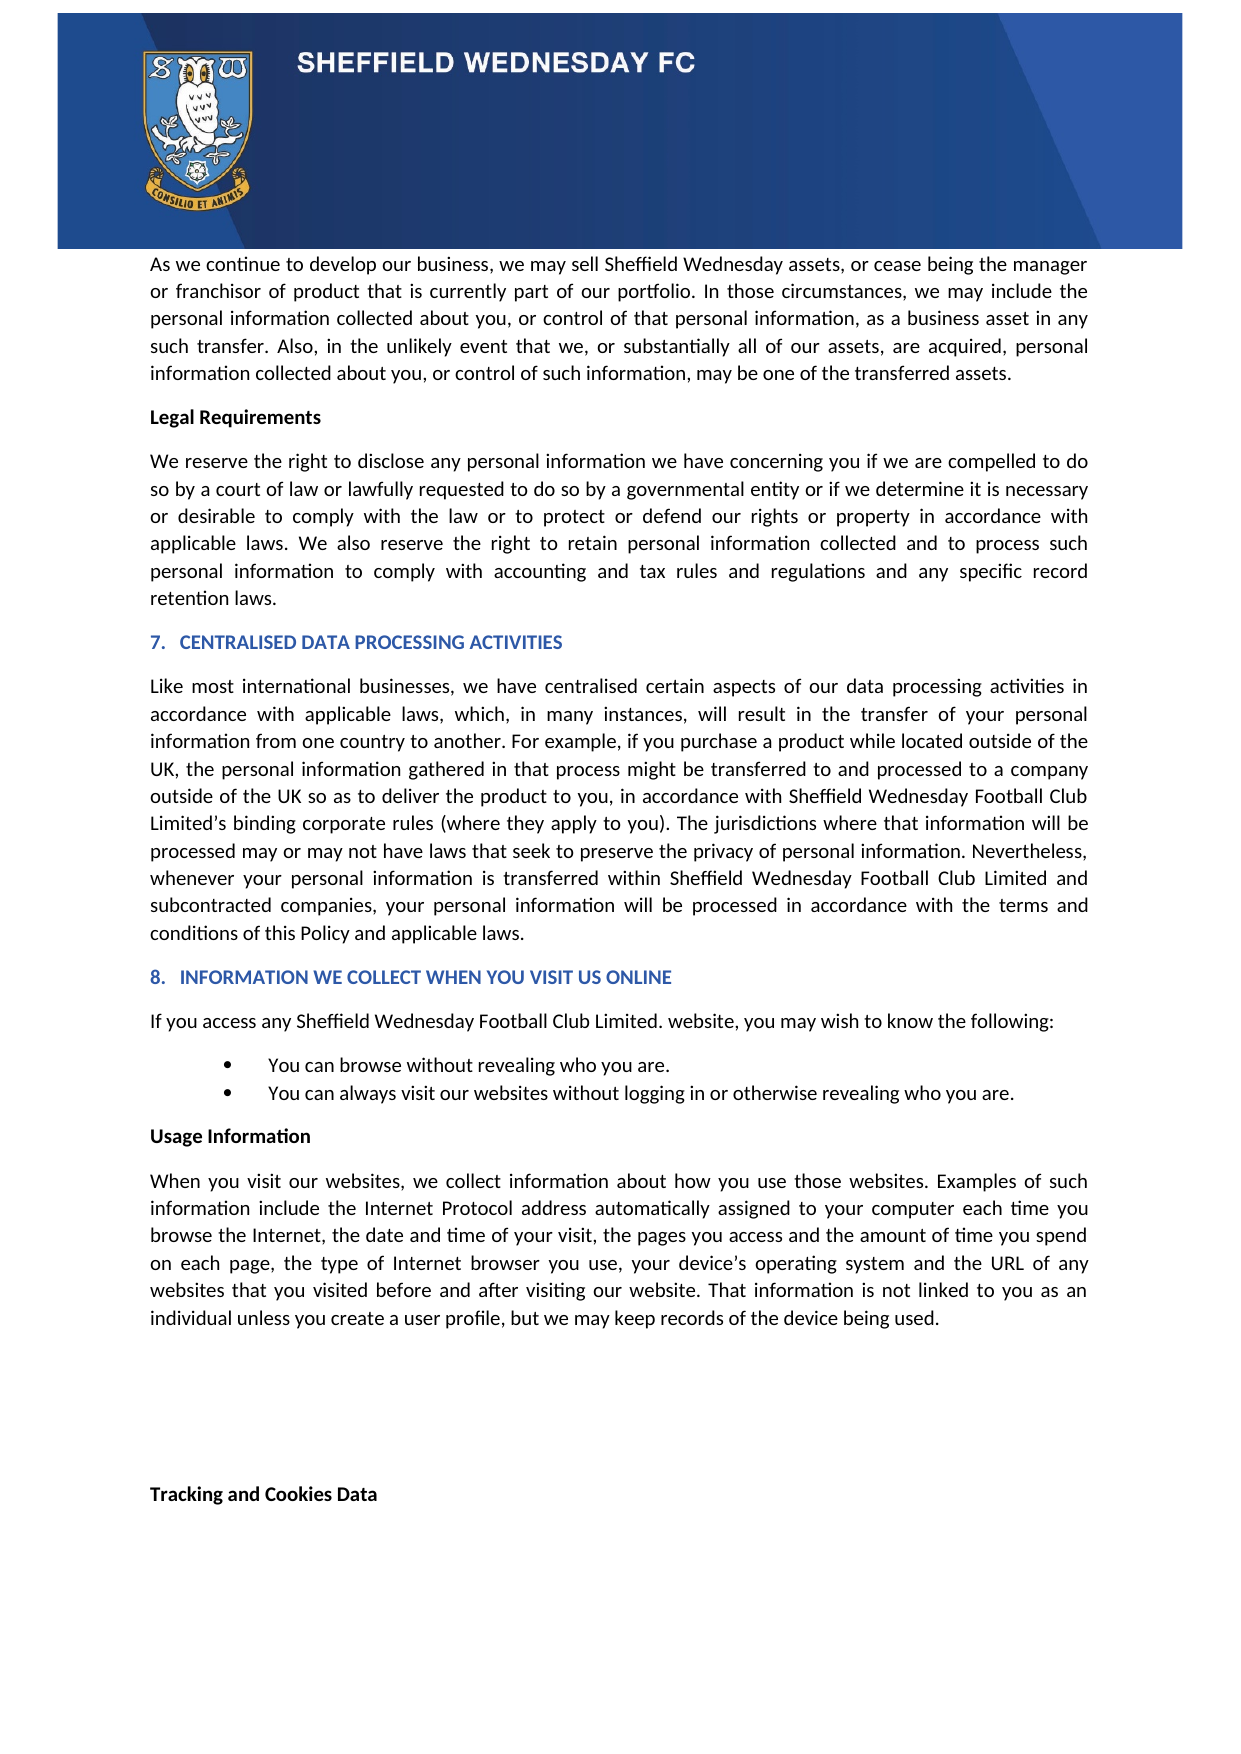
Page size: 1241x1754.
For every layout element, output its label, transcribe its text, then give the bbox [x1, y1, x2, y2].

text As we continue to develop our business, we may sell Sheffield Wednesday assets, or cease being the manager or franchisor of product that is currently part of our portfolio. In those circumstances, we may include the personal information collected about you, or control of that personal information, as a business asset in any such transfer. Also, in the unlikely event that we, or substantially all of our assets, are acquired, personal information collected about you, or control of such information, may be one of the transferred assets. [150, 150, 1090, 386]
text Legal Requirements [150, 404, 1090, 430]
text Tracking and Cookies Data [150, 1481, 1090, 1506]
list CENTRALISED DATA PROCESSING ACTIVITIES [150, 629, 1090, 655]
text Usage Information [150, 1124, 1090, 1149]
text We reserve the right to disclose any personal information we have concerning you if we are compelled to do so by a court of law or lawfully requested to do so by a governmental entity or if we determine it is necessary or desirable to comply with the law or to protect or defend our rights or property in accordance with applicable laws. We also reserve the right to retain personal information collected and to process such personal information to comply with accounting and tax rules and regulations and any specific record retention laws. [150, 448, 1090, 611]
list You can always visit our websites without logging in or otherwise revealing who you are. [224, 1080, 1090, 1105]
text Like most international businesses, we have centralised certain aspects of our data processing activities in accordance with applicable laws, which, in many instances, will result in the transfer of your personal information from one country to another. For example, if you purchase a product while located outside of the UK, the personal information gathered in that process might be transferred to and processed to a company outside of the UK so as to deliver the product to you, in accordance with Sheffield Wednesday Football Club Limited’s binding corporate rules (where they apply to you). The jurisdictions where that information will be processed may or may not have laws that seek to preserve the privacy of personal information. Nevertheless, whenever your personal information is transferred within Sheffield Wednesday Football Club Limited and subcontracted companies, your personal information will be processed in accordance with the terms and conditions of this Policy and applicable laws. [150, 673, 1090, 946]
text When you visit our websites, we collect information about how you use those websites. Examples of such information include the Internet Protocol address automatically assigned to your computer each time you browse the Internet, the date and time of your visit, the pages you access and the amount of time you spend on each page, the type of Internet browser you use, your device’s operating system and the URL of any websites that you visited before and after visiting our website. That information is not linked to you as an individual unless you create a user profile, but we may keep records of the device being used. [150, 1168, 1090, 1330]
picture [57, 13, 1183, 249]
list INFORMATION WE COLLECT WHEN YOU VISIT US ONLINE [150, 964, 1090, 989]
text If you access any Sheffield Wednesday Football Club Limited. website, you may wish to know the following: [150, 1008, 1090, 1034]
list You can browse without revealing who you are. [224, 1052, 1090, 1078]
